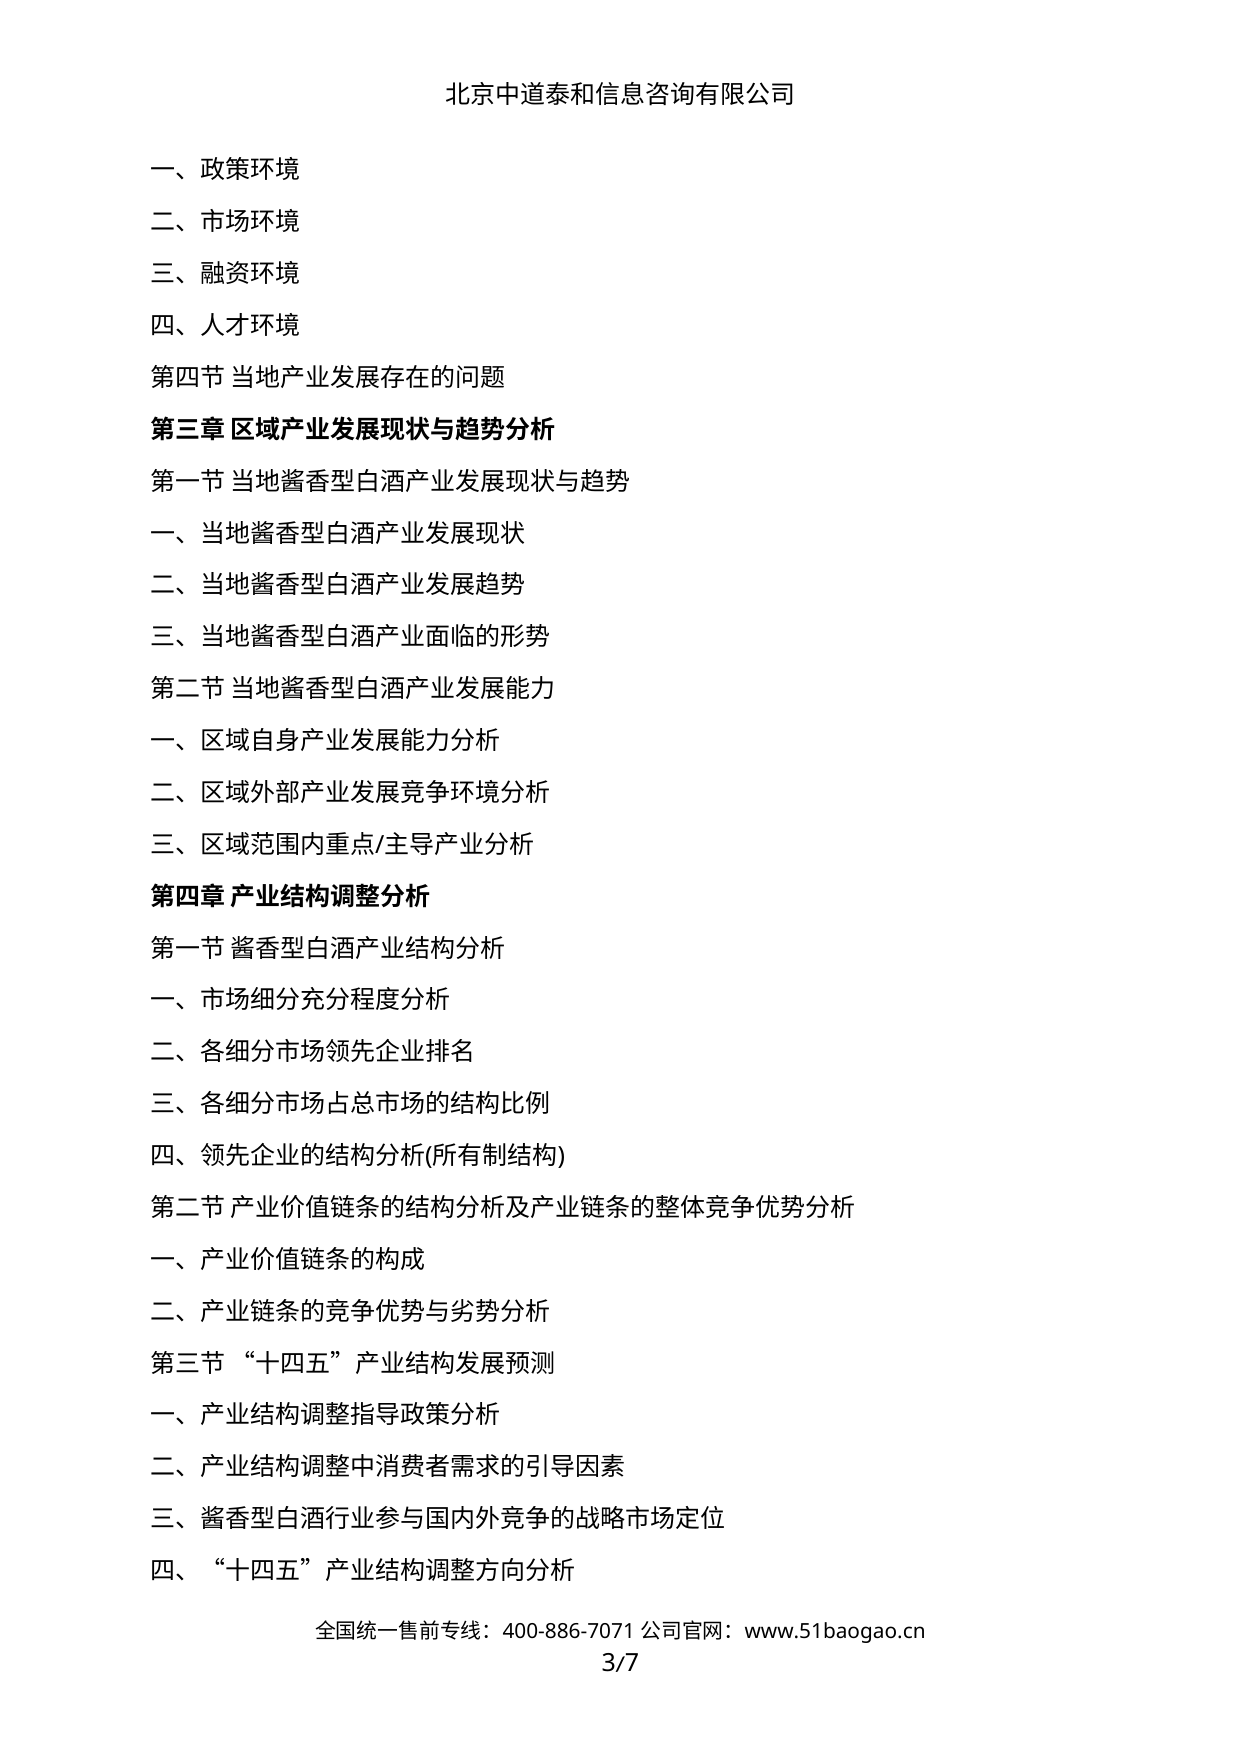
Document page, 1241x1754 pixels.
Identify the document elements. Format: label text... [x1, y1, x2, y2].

text 二、各细分市场领先企业排名 [150, 1032, 1090, 1068]
text 第四节 当地产业发展存在的问题 [150, 357, 1090, 394]
text 三、区域范围内重点/主导产业分析 [150, 824, 1090, 861]
text 第一节 当地酱香型白酒产业发展现状与趋势 [150, 461, 1090, 497]
text 二、市场环境 [150, 202, 1090, 238]
text 二、产业结构调整中消费者需求的引导因素 [150, 1447, 1090, 1483]
text 四、“十四五”产业结构调整方向分析 [150, 1551, 1090, 1587]
text 二、产业链条的竞争优势与劣势分析 [150, 1291, 1090, 1327]
text 三、当地酱香型白酒产业面临的形势 [150, 617, 1090, 653]
text 四、领先企业的结构分析(所有制结构) [150, 1136, 1090, 1172]
text 第一节 酱香型白酒产业结构分析 [150, 928, 1090, 964]
text 三、酱香型白酒行业参与国内外竞争的战略市场定位 [150, 1499, 1090, 1535]
text 四、人才环境 [150, 306, 1090, 342]
text 三、融资环境 [150, 254, 1090, 290]
text 二、当地酱香型白酒产业发展趋势 [150, 565, 1090, 601]
text 一、产业结构调整指导政策分析 [150, 1395, 1090, 1431]
text 三、各细分市场占总市场的结构比例 [150, 1084, 1090, 1120]
text 一、产业价值链条的构成 [150, 1239, 1090, 1276]
text 第四章 产业结构调整分析 [150, 876, 1090, 912]
text 第二节 产业价值链条的结构分析及产业链条的整体竞争优势分析 [150, 1187, 1090, 1224]
text 第三章 区域产业发展现状与趋势分析 [150, 409, 1090, 446]
text 二、区域外部产业发展竞争环境分析 [150, 772, 1090, 809]
text 一、区域自身产业发展能力分析 [150, 721, 1090, 757]
text 一、市场细分充分程度分析 [150, 980, 1090, 1016]
text 一、当地酱香型白酒产业发展现状 [150, 513, 1090, 549]
text 一、政策环境 [150, 150, 1090, 186]
text 第三节 “十四五”产业结构发展预测 [150, 1343, 1090, 1379]
text 第二节 当地酱香型白酒产业发展能力 [150, 669, 1090, 705]
